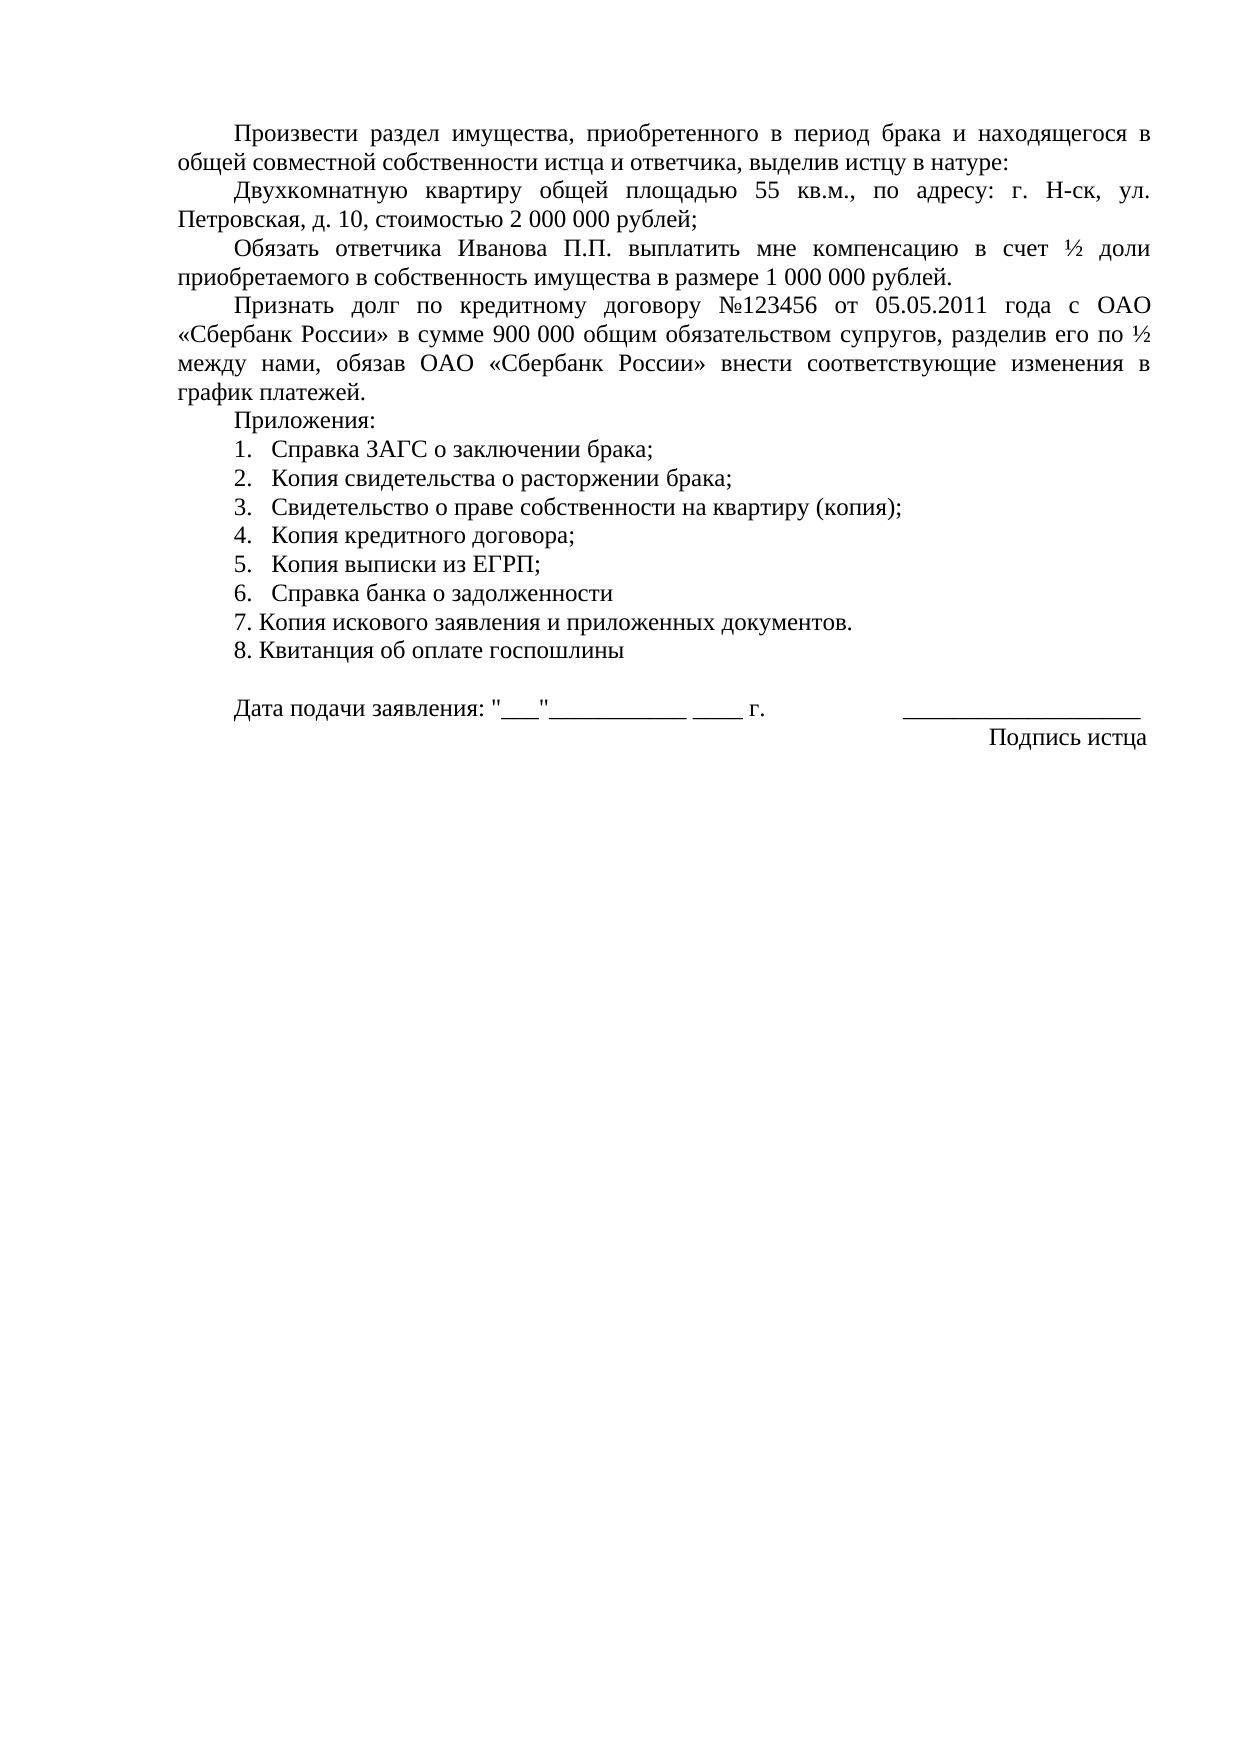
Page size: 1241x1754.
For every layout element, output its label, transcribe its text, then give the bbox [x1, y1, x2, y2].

list Копия свидетельства о расторжении брака; [233, 463, 1152, 492]
list Копия кредитного договора; [233, 521, 1152, 549]
text Приложения: [177, 406, 1152, 434]
list Справка банка о задолженности [233, 578, 1152, 607]
text 8. Квитанция об оплате госпошлины [177, 636, 1152, 664]
text 7. Копия искового заявления и приложенных документов. [177, 607, 1152, 636]
list Свидетельство о праве собственности на квартиру (копия); [233, 492, 1152, 521]
text Дата подачи заявления: "___"___________ ____ г. ___________________ [177, 693, 1152, 722]
text Произвести раздел имущества, приобретенного в период брака и находящегося в общей совместной собственности истца и ответчика, выделив истцу в натуре: [177, 118, 1152, 176]
text Признать долг по кредитному договору №123456 от 05.05.2011 года с ОАО «Сбербанк России» в сумме 900 000 общим обязательством супругов, разделив его по ½ между нами, обязав ОАО «Сбербанк России» внести соответствующие изменения в график платежей. [177, 291, 1152, 406]
list Копия выписки из ЕГРП; [233, 549, 1152, 578]
text Двухкомнатную квартиру общей площадью 55 кв.м., по адресу: г. Н-ск, ул. Петровская, д. 10, стоимостью 2 000 000 рублей; [177, 176, 1152, 233]
text Обязать ответчика Иванова П.П. выплатить мне компенсацию в счет ½ доли приобретаемого в собственность имущества в размере 1 000 000 рублей. [177, 233, 1152, 291]
text Подпись истца [177, 722, 1152, 751]
list Справка ЗАГС о заключении брака; [233, 434, 1152, 463]
